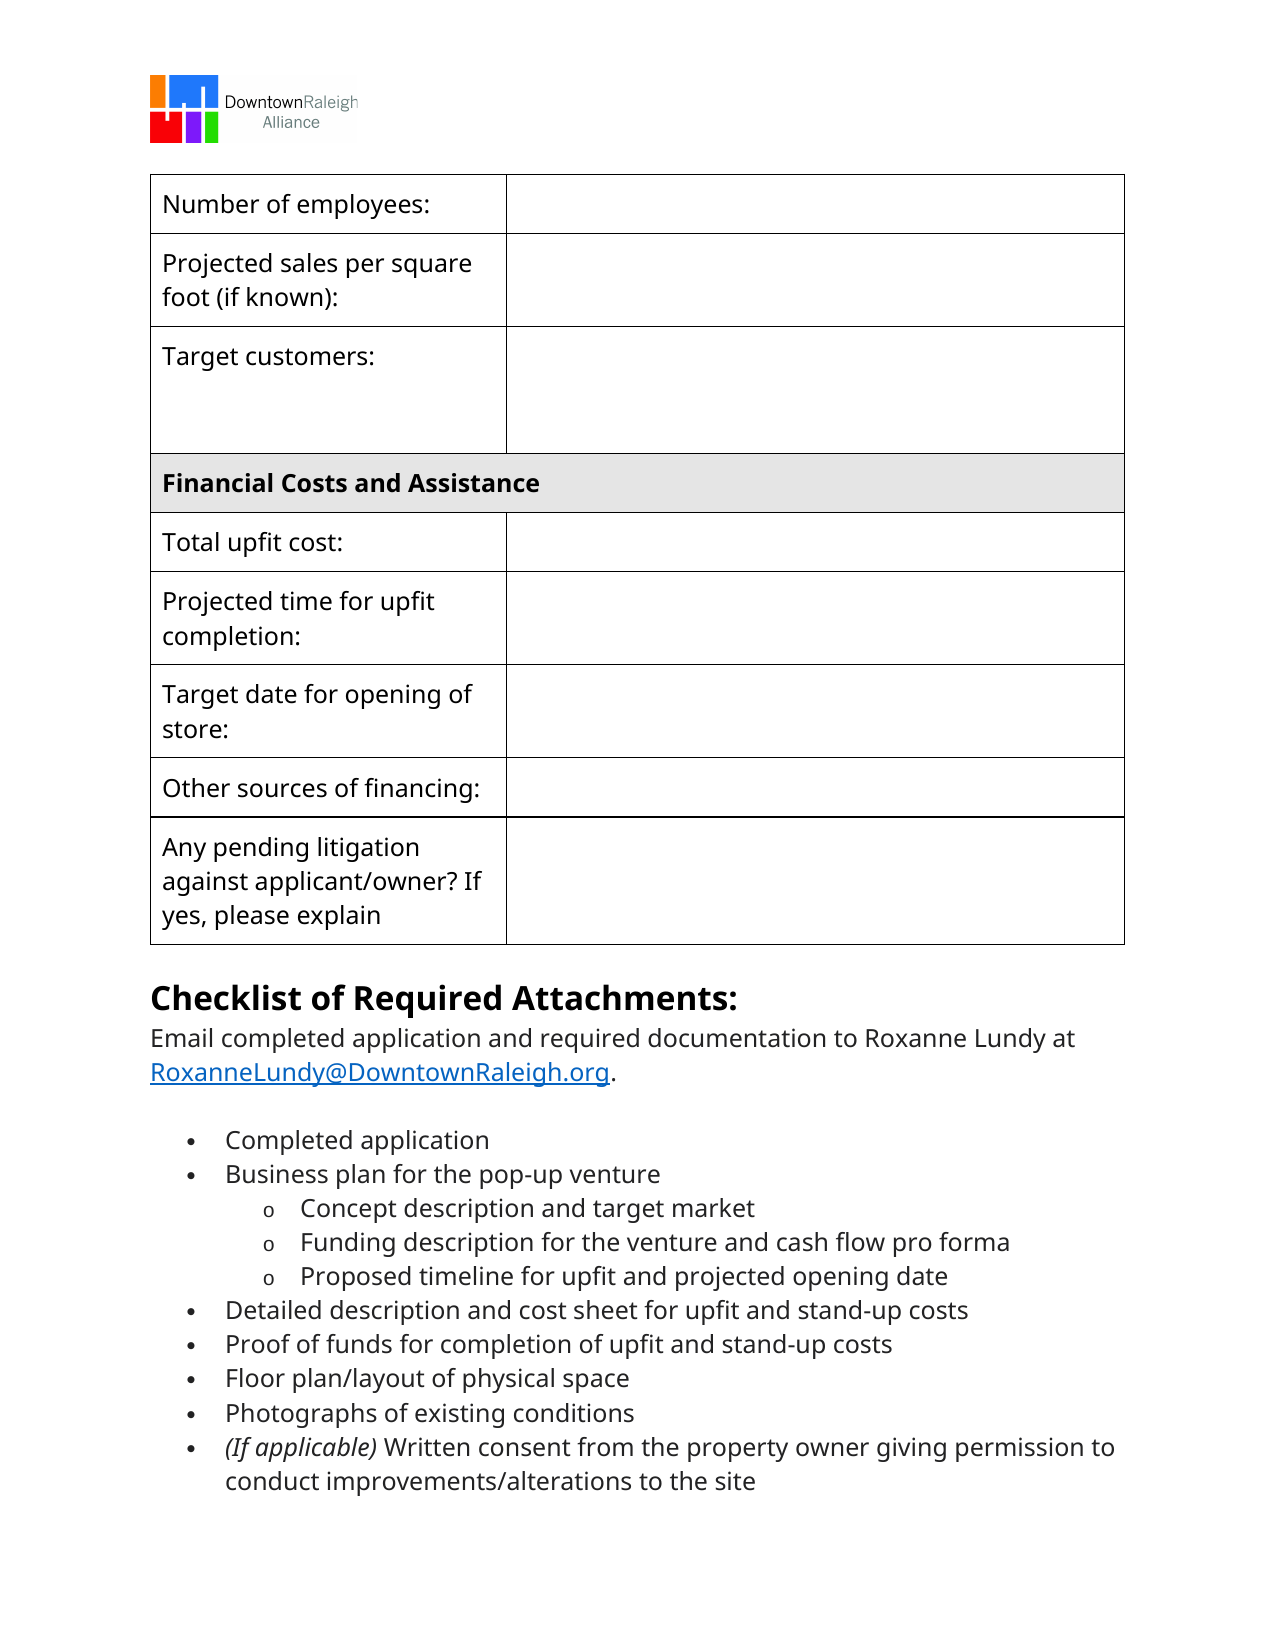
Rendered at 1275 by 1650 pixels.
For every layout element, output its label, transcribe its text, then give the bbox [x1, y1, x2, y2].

table_cell Target date for opening of store: [151, 665, 506, 757]
table_cell [507, 572, 1124, 664]
picture [150, 75, 358, 143]
table_cell Other sources of financing: [151, 758, 506, 816]
table_cell Number of employees: [151, 175, 506, 233]
table_cell Projected time for upfit completion: [151, 572, 506, 664]
table_cell [507, 513, 1124, 571]
list Detailed description and cost sheet for upfit and stand-up costs [187, 1293, 1125, 1327]
text Email completed application and required documentation to Roxanne Lundy at RoxanneLundy@DowntownRaleigh.org. [150, 1021, 1125, 1089]
list Funding description for the venture and cash flow pro forma [262, 1225, 1125, 1259]
list (If applicable) Written consent from the property owner giving permission to conduct improvements/alterations to the site [187, 1429, 1125, 1497]
table_cell Total upfit cost: [151, 513, 506, 571]
list Concept description and target market [262, 1191, 1125, 1225]
list Floor plan/layout of physical space [187, 1361, 1125, 1395]
list Proof of funds for completion of upfit and stand-up costs [187, 1327, 1125, 1361]
table_cell Financial Costs and Assistance [151, 454, 1124, 512]
list Business plan for the pop-up venture [187, 1157, 1125, 1191]
table_cell [507, 758, 1124, 816]
table_cell Target customers: [151, 327, 506, 453]
list Photographs of existing conditions [187, 1395, 1125, 1429]
table_cell [507, 818, 1124, 943]
table_cell [507, 327, 1124, 453]
list Completed application [187, 1123, 1125, 1157]
table_cell [507, 175, 1124, 233]
table_cell [507, 234, 1124, 326]
list Proposed timeline for upfit and projected opening date [262, 1259, 1125, 1293]
text Checklist of Required Attachments: [150, 975, 1125, 1021]
table_cell [507, 665, 1124, 757]
table_cell Any pending litigation against applicant/owner? If yes, please explain [151, 818, 506, 943]
table_cell Projected sales per square foot (if known): [151, 234, 506, 326]
